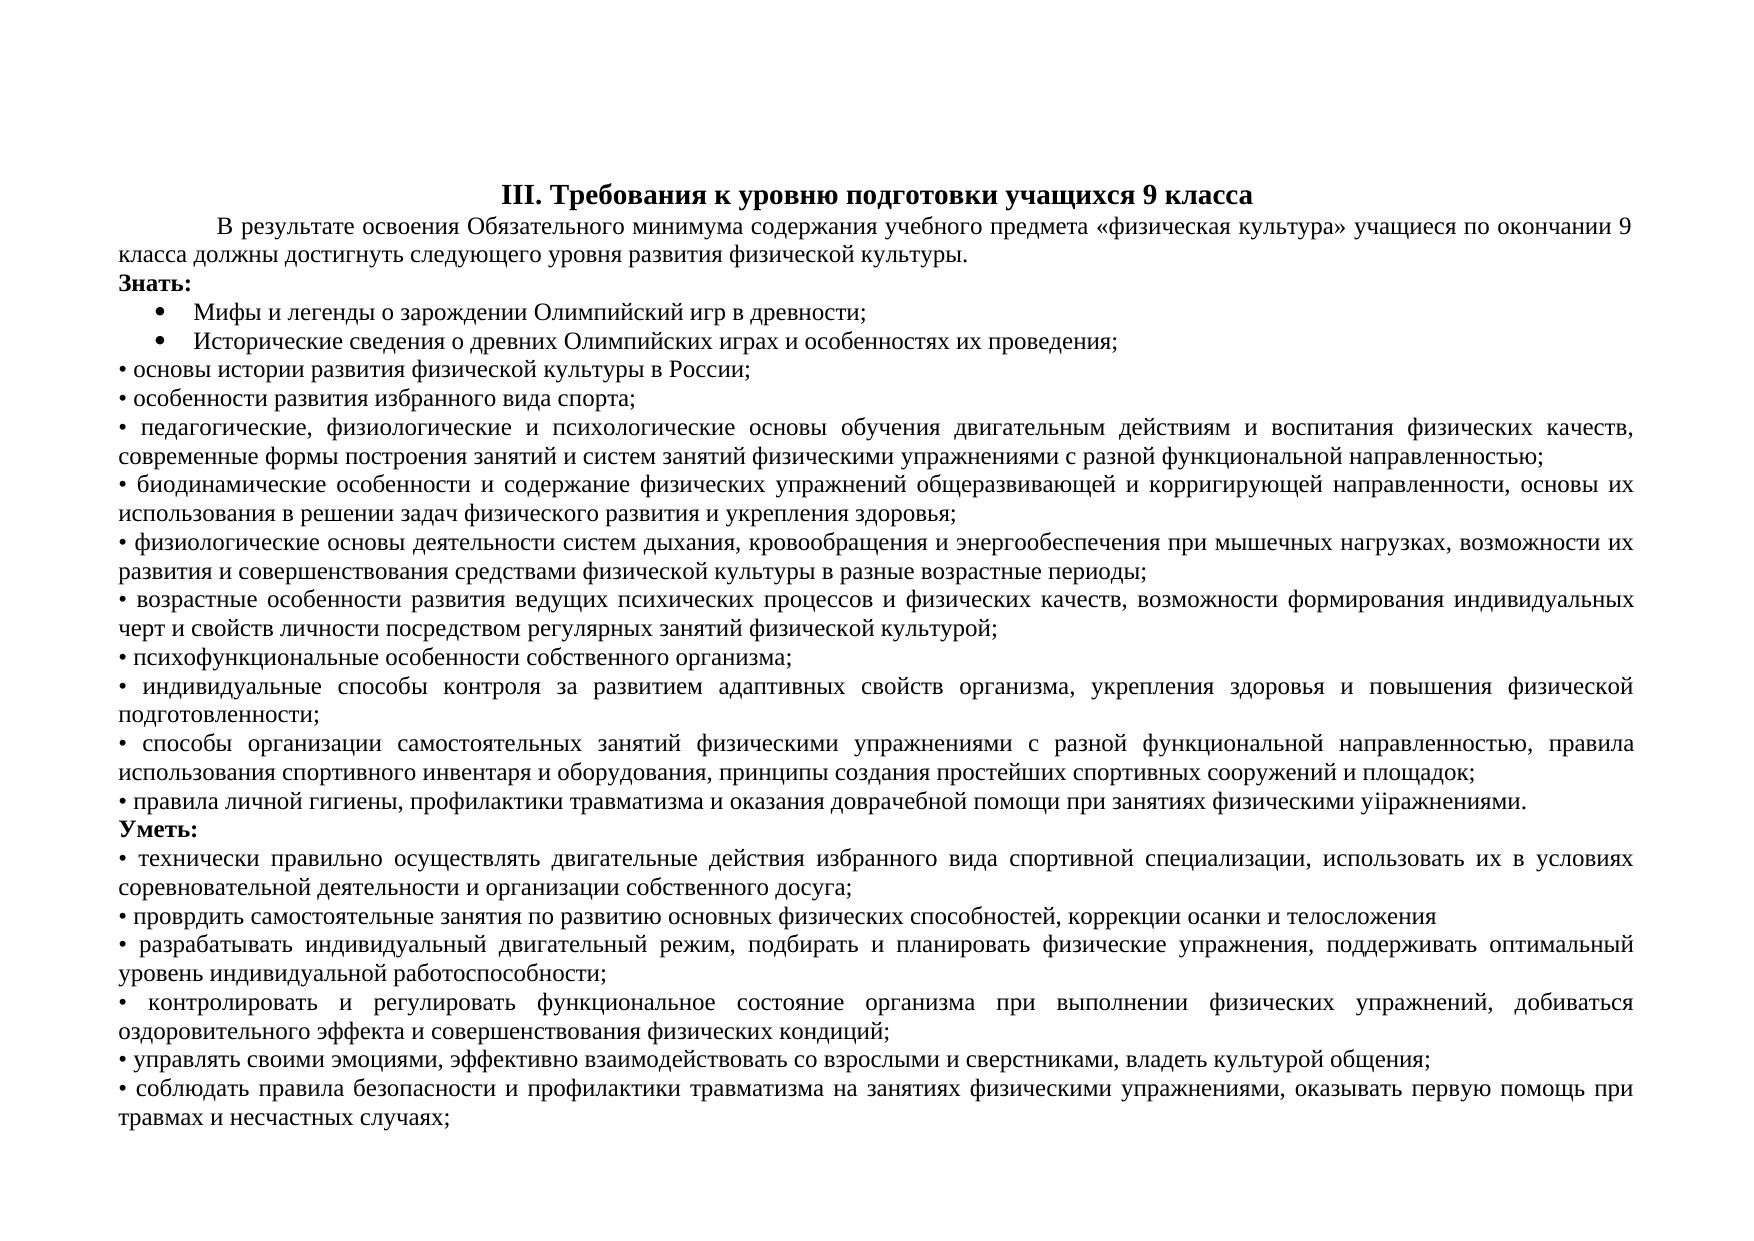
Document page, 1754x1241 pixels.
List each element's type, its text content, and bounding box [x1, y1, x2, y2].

text • физиологические основы деятельности систем дыхания, кровообращения и энергообеспечения при мышечных нагрузках, возможности их развития и совершенствования средствами физической культуры в разные возрастные периоды; [118, 527, 1636, 584]
text • биодинамические особенности и содержание физических упражнений общеразвивающей и корригирующей направленности, основы их использования в решении задач физического развития и укрепления здоровья; [118, 469, 1636, 527]
text • разрабатывать индивидуальный двигательный режим, подбирать и планировать физические упражнения, поддерживать оптимальный уровень индивидуальной работоспособности; [118, 929, 1636, 987]
text • способы организации самостоятельных занятий физическими упражнениями с разной функциональной направленностью, правила использования спортивного инвентаря и оборудования, принципы создания простейших спортивных сооружений и площадок; [118, 728, 1636, 786]
text III. Требования к уровню подготовки учащихся 9 класса [118, 177, 1636, 211]
text • контролировать и регулировать функциональное состояние организма при выполнении физических упражнений, добиваться оздоровительного эффекта и совершенствования физических кондиций; [118, 987, 1636, 1044]
text • технически правильно осуществлять двигательные действия избранного вида спортивной специализации, использовать их в условиях соревновательной деятельности и организации собственного досуга; [118, 843, 1636, 901]
text • индивидуальные способы контроля за развитием адаптивных свойств организма, укрепления здоровья и повышения физической подготовленности; [118, 671, 1636, 728]
text • педагогические, физиологические и психологические основы обучения двигательным действиям и воспитания физических качеств, современные формы построения занятий и систем занятий физическими упражнениями с разной функциональной направленностью; [118, 412, 1636, 469]
text Уметь: [118, 814, 1636, 843]
text • возрастные особенности развития ведущих психических процессов и физических качеств, возможности формирования индивидуальных черт и свойств личности посредством регулярных занятий физической культурой; [118, 584, 1636, 642]
text • основы истории развития физической культуры в России; [118, 354, 1636, 383]
text • соблюдать правила безопасности и профилактики травматизма на занятиях физическими упражнениями, оказывать первую помощь при травмах и несчастных случаях; [118, 1073, 1636, 1131]
list Мифы и легенды о зарождении Олимпийский игр в древности; [156, 297, 1636, 326]
text В результате освоения Обязательного минимума содержания учебного предмета «физическая культура» учащиеся по окончании 9 класса должны достигнуть следующего уровня развития физической культуры. [118, 211, 1636, 268]
list Исторические сведения о древних Олимпийских играх и особенностях их проведения; [156, 326, 1636, 354]
text • правила личной гигиены, профилактики травматизма и оказания доврачебной помощи при занятиях физическими уiiражнениями. [118, 786, 1636, 814]
text Знать: [118, 268, 1636, 297]
text • психофункциональные особенности собственного организма; [118, 642, 1636, 671]
text • особенности развития избранного вида спорта; [118, 383, 1636, 412]
text • проврдить самостоятельные занятия по развитию основных физических способностей, коррекции осанки и телосложения [118, 901, 1636, 929]
text • управлять своими эмоциями, эффективно взаимодействовать со взрослыми и сверстниками, владеть культурой общения; [118, 1044, 1636, 1073]
